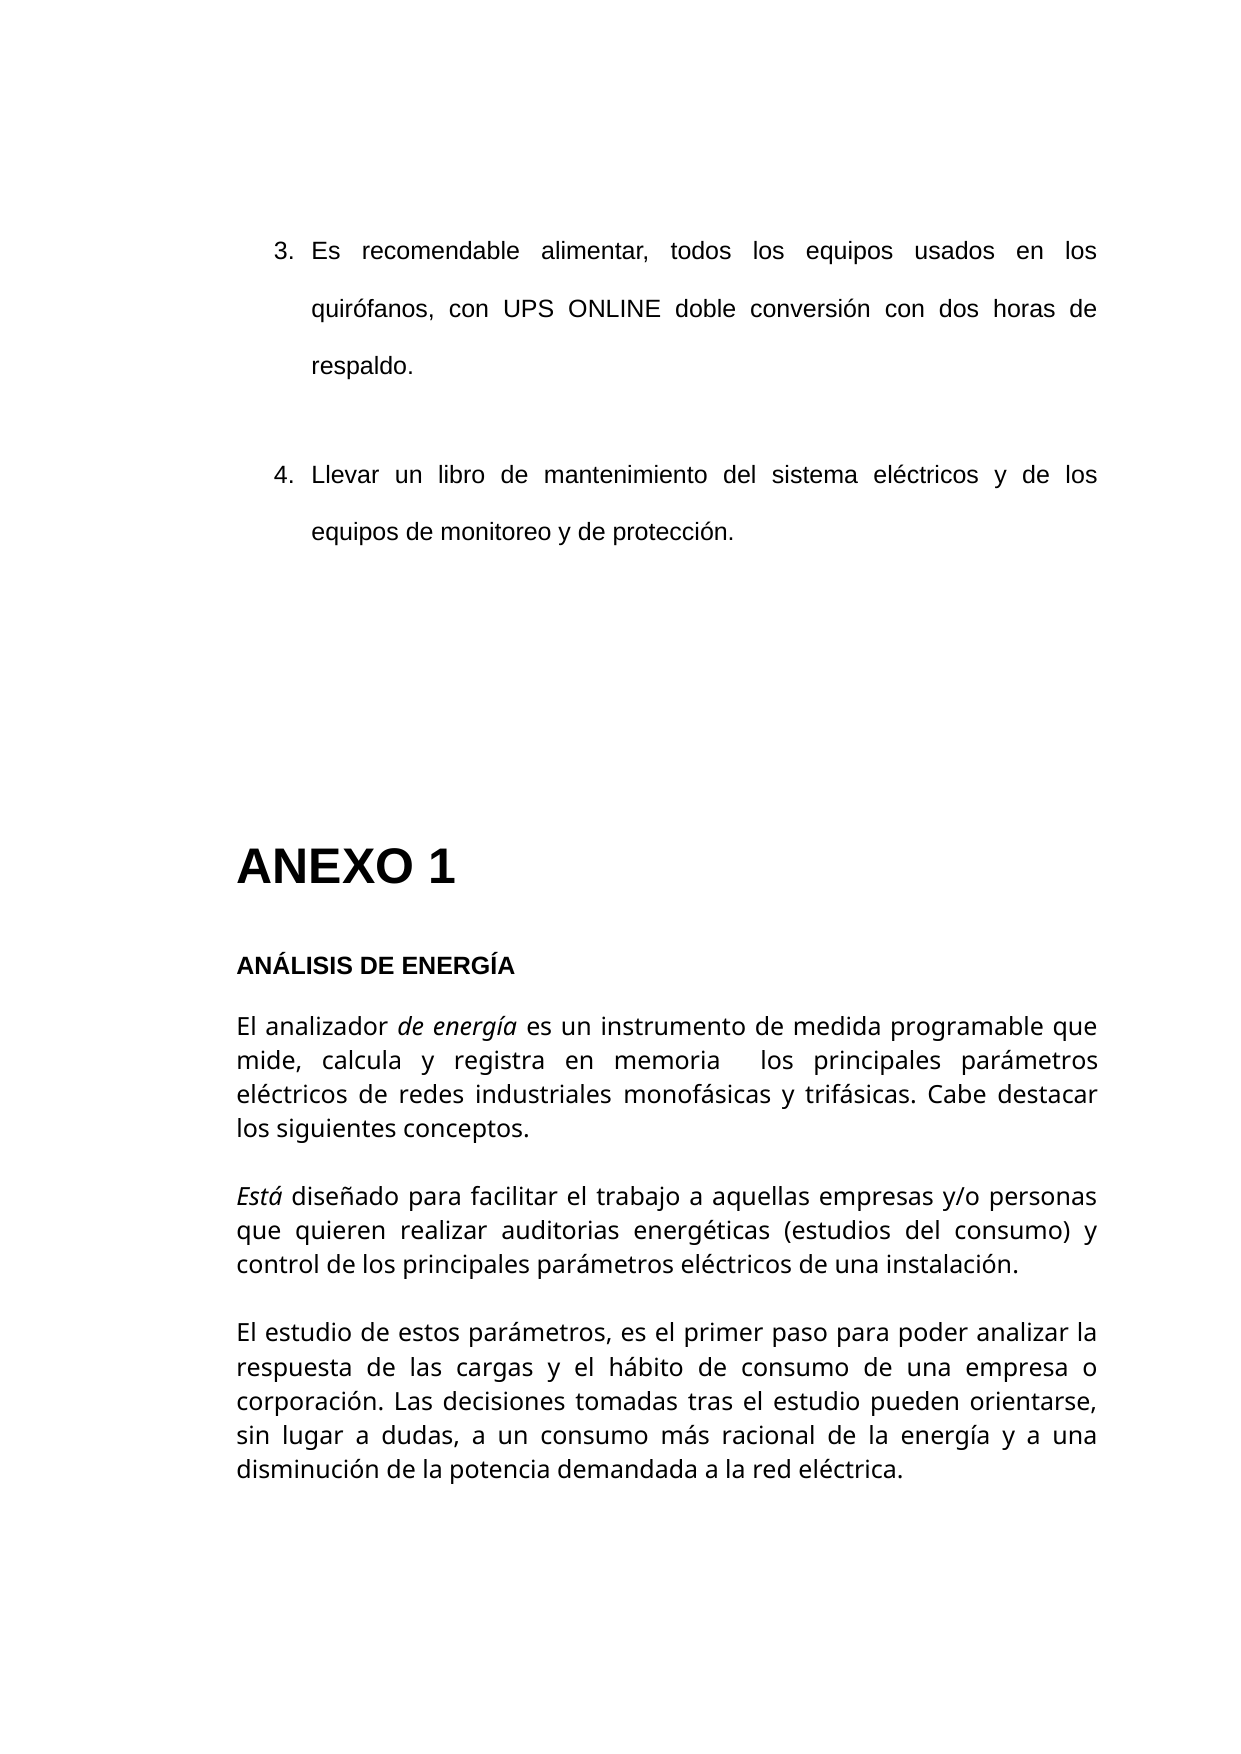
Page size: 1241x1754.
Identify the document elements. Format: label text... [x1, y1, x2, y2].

list Llevar un libro de mantenimiento del sistema eléctricos y de los equipos de monitoreo y de protección. [274, 460, 1098, 546]
text ANÁLISIS DE ENERGÍA [236, 951, 1098, 980]
list Es recomendable alimentar, todos los equipos usados en los quirófanos, con UPS ONLINE doble conversión con dos horas de respaldo. [274, 236, 1098, 380]
text ANEXO 1 [236, 836, 1098, 893]
text Está diseñado para facilitar el trabajo a aquellas empresas y/o personas que quieren realizar auditorias energéticas (estudios del consumo) y control de los principales parámetros eléctricos de una instalación. [236, 1179, 1098, 1281]
text El analizador de energía es un instrumento de medida programable que mide, calcula y registra en memoria los principales parámetros eléctricos de redes industriales monofásicas y trifásicas. Cabe destacar los siguientes conceptos. [236, 1008, 1098, 1145]
text El estudio de estos parámetros, es el primer paso para poder analizar la respuesta de las cargas y el hábito de consumo de una empresa o corporación. Las decisiones tomadas tras el estudio pueden orientarse, sin lugar a dudas, a un consumo más racional de la energía y a una disminución de la potencia demandada a la red eléctrica. [236, 1315, 1098, 1485]
